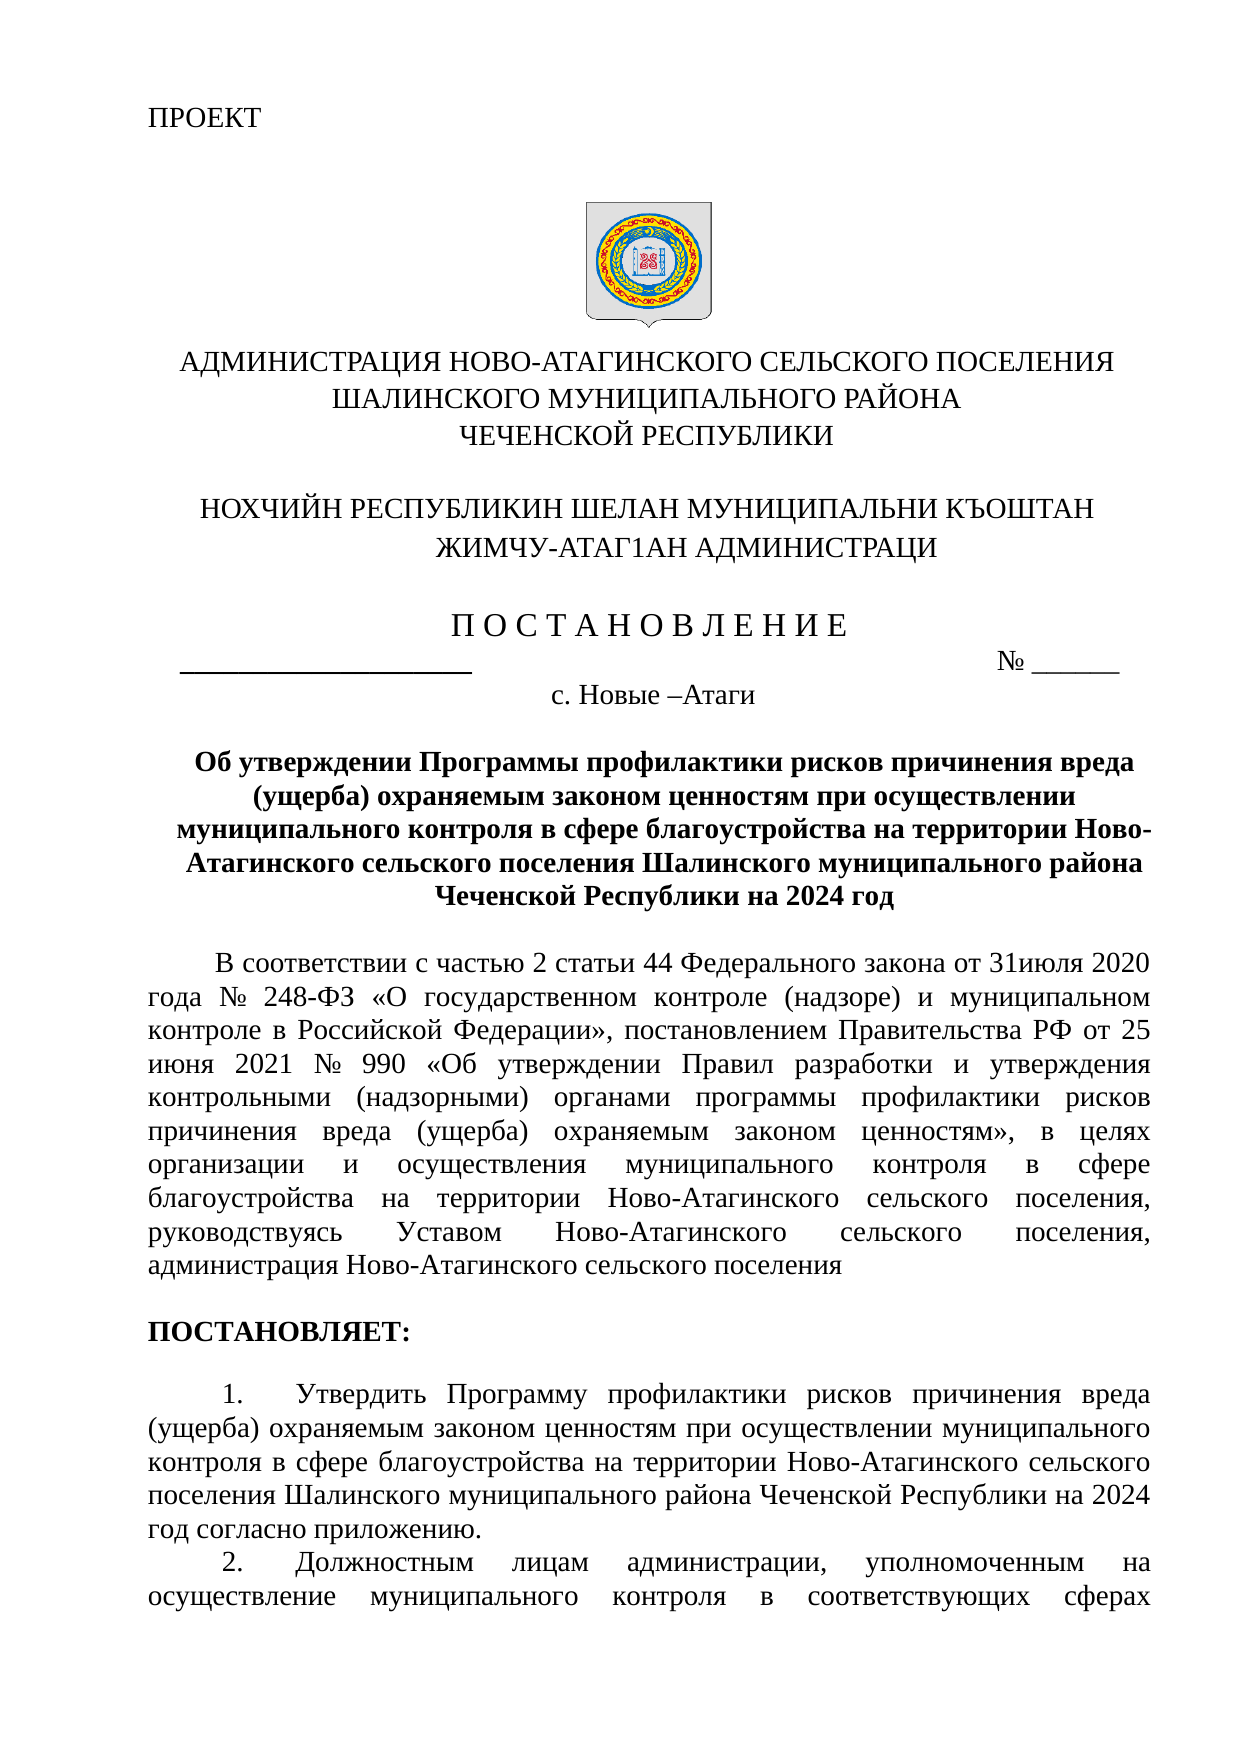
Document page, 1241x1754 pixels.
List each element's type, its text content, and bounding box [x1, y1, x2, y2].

text Об утверждении Программы профилактики рисков причинения вреда (ущерба) охраняемым законом ценностям при осуществлении муниципального контроля в сфере благоустройства на территории Ново-Атагинского сельского поселения Шалинского муниципального района Чеченской Республики на 2024 год [148, 744, 1181, 912]
text ШАЛИНСКОГО МУНИЦИПАЛЬНОГО РАЙОНА [147, 381, 1146, 414]
text АДМИНИСТРАЦИЯ НОВО-АТАГИНСКОГО СЕЛЬСКОГО ПОСЕЛЕНИЯ [148, 344, 1146, 378]
text ____________________ № ______ [148, 643, 1152, 677]
text ПОСТАНОВЛЯЕТ: [148, 1314, 1152, 1348]
text с. Новые –Атаги [154, 677, 1152, 711]
text В соответствии с частью 2 статьи 44 Федерального закона от 31июля 2020 года № 248-ФЗ «О государственном контроле (надзоре) и муниципальном контроле в Российской Федерации», постановлением Правительства РФ от 25 июня 2021 № 990 «Об утверждении Правил разработки и утверждения контрольными (надзорными) органами программы профилактики рисков причинения вреда (ущерба) охраняемым законом ценностям», в целях организации и осуществления муниципального контроля в сфере благоустройства на территории Ново-Атагинского сельского поселения, руководствуясь Уставом Ново-Атагинского сельского поселения, администрация Ново-Атагинского сельского поселения [148, 945, 1152, 1281]
text НОХЧИЙН РЕСПУБЛИКИН ШЕЛАН МУНИЦИПАЛЬНИ КЪОШТАН [148, 492, 1146, 525]
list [148, 1544, 1152, 1611]
list Утвердить Программу профилактики рисков причинения вреда (ущерба) охраняемым законом ценностям при осуществлении муниципального контроля в сфере благоустройства на территории Ново-Атагинского сельского поселения Шалинского муниципального района Чеченской Республики на 2024 год согласно приложению. [148, 1377, 1152, 1544]
text П О С Т А Н О В Л Е Н И Е [148, 605, 1150, 643]
text ЧЕЧЕНСКОЙ РЕСПУБЛИКИ [147, 418, 1146, 451]
text ПРОЕКТ [148, 100, 1152, 133]
picture [573, 189, 726, 334]
text ЖИМЧУ-АТАГ1АН АДМИНИСТРАЦИ [148, 530, 1152, 563]
